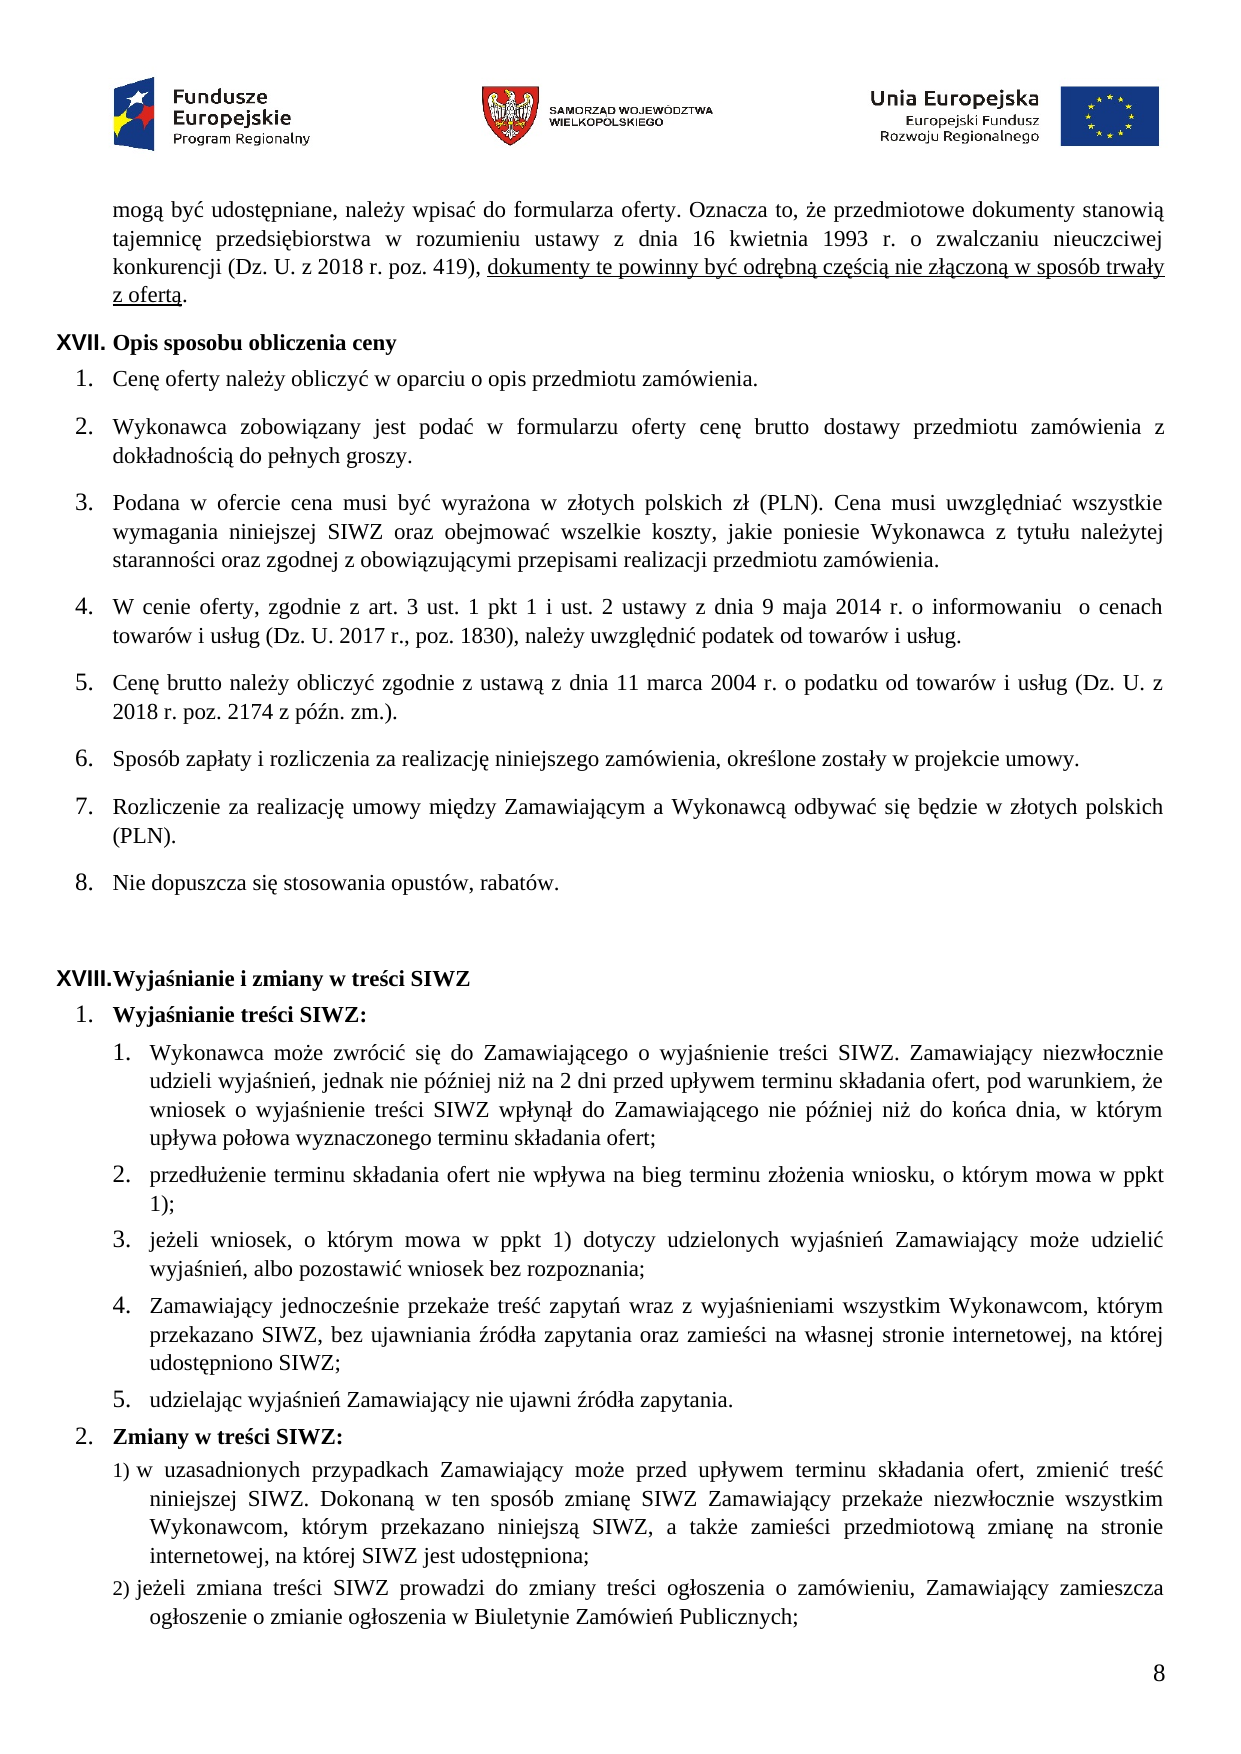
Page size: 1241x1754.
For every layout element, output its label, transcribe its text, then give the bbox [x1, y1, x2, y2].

list jeżeli zmiana treści SIWZ prowadzi do zmiany treści ogłoszenia o zamówieniu, Zamawiający zamieszcza ogłoszenie o zmianie ogłoszenia w Biuletynie Zamówień Publicznych; [112, 1574, 1165, 1629]
list Nie dopuszcza się stosowania opustów, rabatów. [75, 867, 1165, 896]
list przedłużenie terminu składania ofert nie wpływa na bieg terminu złożenia wniosku, o którym mowa w ppkt 1); [112, 1159, 1165, 1216]
subtitle Wyjaśnianie i zmiany w treści SIWZ [56, 964, 1165, 991]
subtitle Opis sposobu obliczenia ceny [56, 329, 1165, 355]
list Podana w ofercie cena musi być wyrażona w złotych polskich zł (PLN). Cena musi uwzględniać wszystkie wymagania niniejszej SIWZ oraz obejmować wszelkie koszty, jakie poniesie Wykonawca z tytułu należytej staranności oraz zgodnej z obowiązującymi przepisami realizacji przedmiotu zamówienia. [75, 487, 1165, 573]
list Wyjaśnianie treści SIWZ: [75, 999, 1165, 1028]
list Zamawiający jednocześnie przekaże treść zapytań wraz z wyjaśnieniami wszystkim Wykonawcom, którym przekazano SIWZ, bez ujawniania źródła zapytania oraz zamieści na własnej stronie internetowej, na której udostępniono SIWZ; [112, 1290, 1165, 1376]
list W cenie oferty, zgodnie z art. 3 ust. 1 pkt 1 i ust. 2 ustawy z dnia 9 maja 2014 r. o informowaniu o cenach towarów i usług (Dz. U. 2017 r., poz. 1830), należy uwzględnić podatek od towarów i usług. [75, 591, 1165, 649]
list Wykonawca może zwrócić się do Zamawiającego o wyjaśnienie treści SIWZ. Zamawiający niezwłocznie udzieli wyjaśnień, jednak nie później niż na 2 dni przed upływem terminu składania ofert, pod warunkiem, że wniosek o wyjaśnienie treści SIWZ wpłynął do Zamawiającego nie później niż do końca dnia, w którym upływa połowa wyznaczonego terminu składania ofert; [112, 1037, 1165, 1151]
list Rozliczenie za realizację umowy między Zamawiającym a Wykonawcą odbywać się będzie w złotych polskich (PLN). [75, 791, 1165, 848]
list Cenę brutto należy obliczyć zgodnie z ustawą z dnia 11 marca 2004 r. o podatku od towarów i usług (Dz. U. z 2018 r. poz. 2174 z późn. zm.). [75, 667, 1165, 724]
list Zmiany w treści SIWZ: [75, 1421, 1165, 1450]
list Sposób zapłaty i rozliczenia za realizację niniejszego zamówienia, określone zostały w projekcie umowy. [75, 743, 1165, 772]
list udzielając wyjaśnień Zamawiający nie ujawni źródła zapytania. [112, 1384, 1165, 1413]
picture [60, 55, 1176, 193]
list Cenę oferty należy obliczyć w oparciu o opis przedmiotu zamówienia. [75, 363, 1165, 392]
list jeżeli wniosek, o którym mowa w ppkt 1) dotyczy udzielonych wyjaśnień Zamawiający może udzielić wyjaśnień, albo pozostawić wniosek bez rozpoznania; [112, 1224, 1165, 1282]
list w uzasadnionych przypadkach Zamawiający może przed upływem terminu składania ofert, zmienić treść niniejszej SIWZ. Dokonaną w ten sposób zmianę SIWZ Zamawiający przekaże niezwłocznie wszystkim Wykonawcom, którym przekazano niniejszą SIWZ, a także zamieści przedmiotową zmianę na stronie internetowej, na której SIWZ jest udostępniona; [112, 1456, 1165, 1568]
list Wykonawca zobowiązany jest podać w formularzu oferty cenę brutto dostawy przedmiotu zamówienia z dokładnością do pełnych groszy. [75, 411, 1165, 468]
